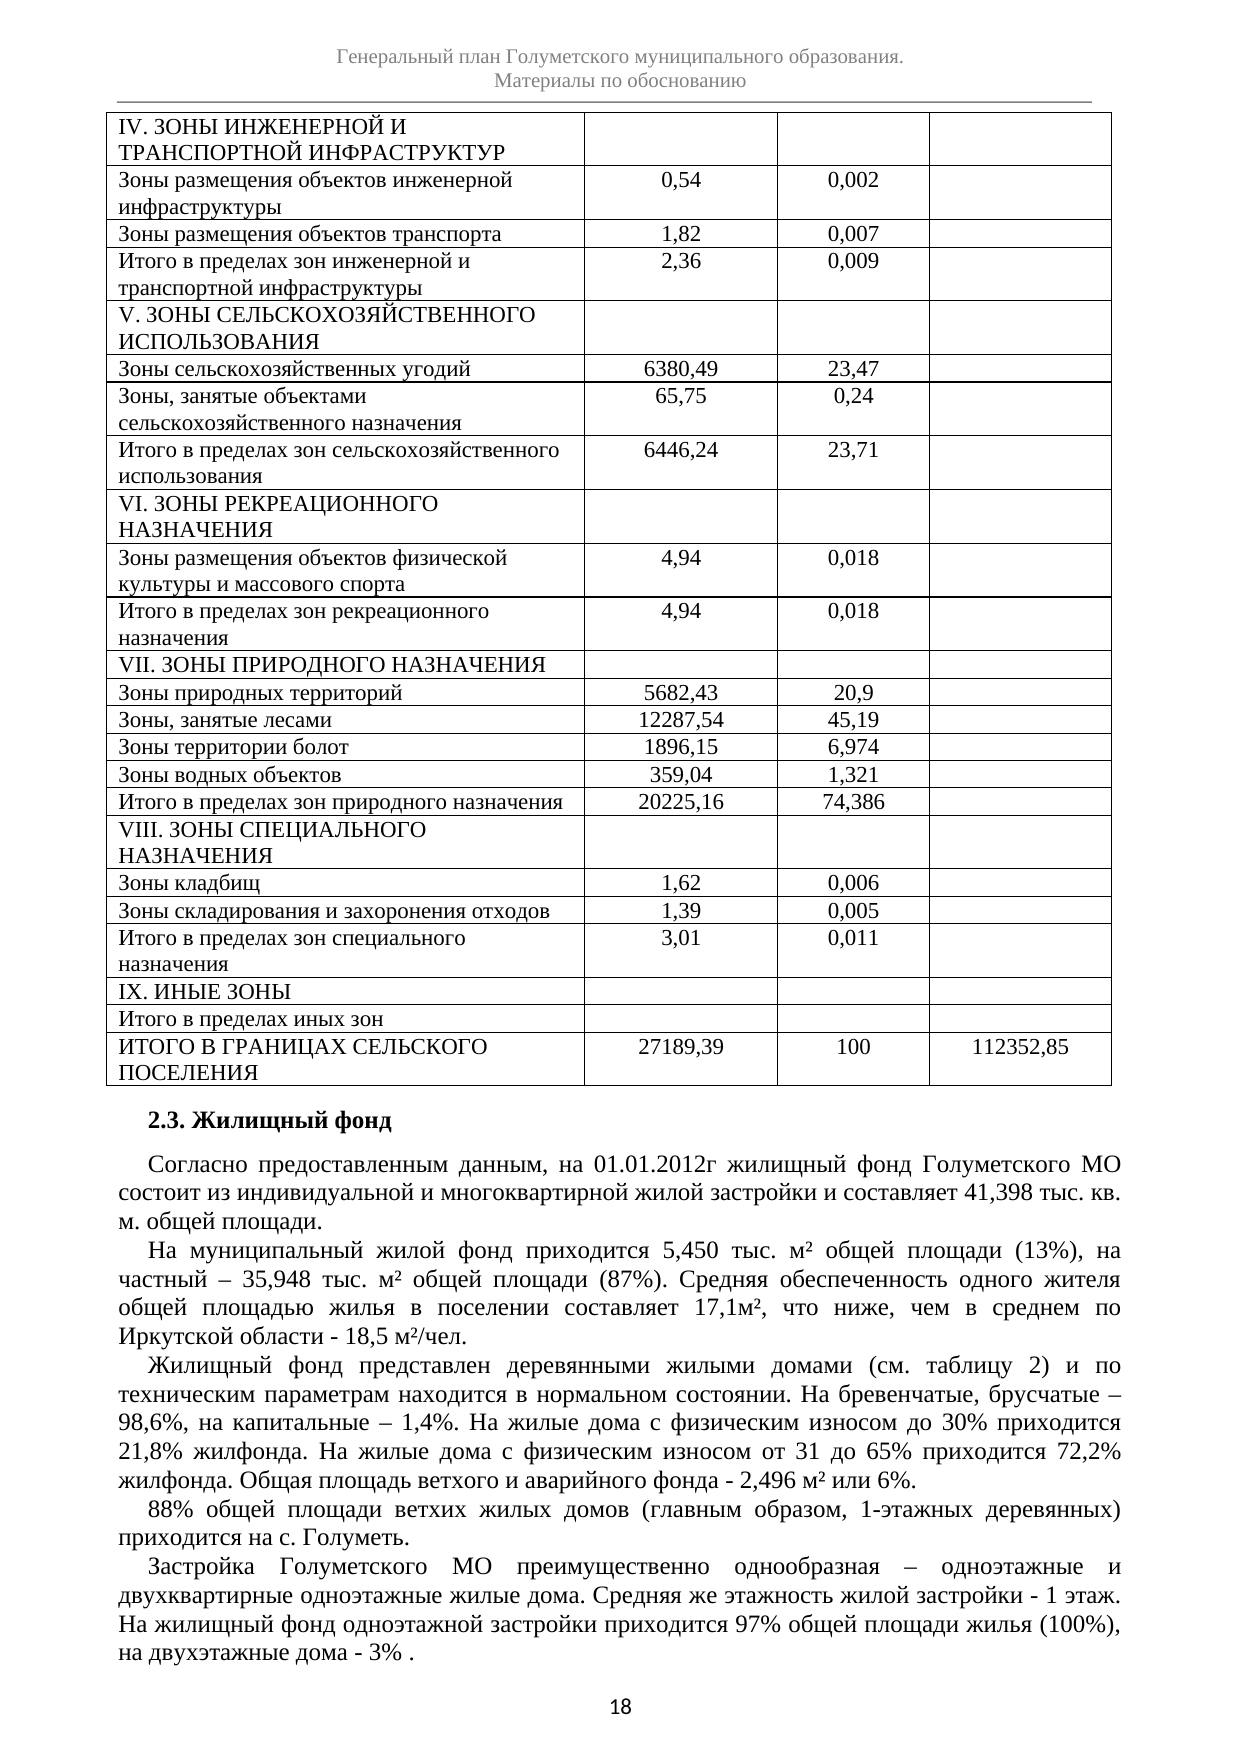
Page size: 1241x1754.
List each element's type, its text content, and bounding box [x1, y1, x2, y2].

table_cell [930, 220, 1111, 247]
table_cell [930, 436, 1111, 489]
table_cell Итого в пределах зон специального назначения [107, 924, 584, 977]
table_cell 0,007 [778, 220, 929, 247]
table_cell 100 [778, 1033, 929, 1085]
table_cell [585, 490, 777, 543]
table_cell VI. ЗОНЫ РЕКРЕАЦИОННОГО НАЗНАЧЕНИЯ [107, 490, 584, 543]
table_cell [930, 869, 1111, 896]
text Согласно предоставленным данным, на 01.01.2012г жилищный фонд Голуметского МО состоит из индивидуальной и многоквартирной жилой застройки и составляет 41,398 тыс. кв. м. общей площади. [118, 1149, 1122, 1235]
table_cell [778, 816, 929, 868]
table_cell Итого в пределах зон инженерной и транспортной инфраструктуры [107, 248, 584, 300]
table_cell Зоны территории болот [107, 734, 584, 760]
table_cell [930, 1005, 1111, 1032]
table_cell Итого в пределах зон сельскохозяйственного использования [107, 436, 584, 489]
table_cell 1,321 [778, 761, 929, 787]
table_cell Зоны природных территорий [107, 679, 584, 705]
table_cell [930, 706, 1111, 732]
table_cell [585, 651, 777, 678]
table_cell IV. ЗОНЫ ИНЖЕНЕРНОЙ И ТРАНСПОРТНОЙ ИНФРАСТРУКТУР [107, 113, 584, 165]
table_cell 6,974 [778, 734, 929, 760]
table_cell 4,94 [585, 598, 777, 650]
table_cell 65,75 [585, 383, 777, 435]
table_cell [778, 490, 929, 543]
table_cell [930, 248, 1111, 300]
table_cell 0,018 [778, 544, 929, 596]
table_cell 20225,16 [585, 788, 777, 814]
table_cell 0,24 [778, 383, 929, 435]
table_cell [585, 301, 777, 354]
table_cell [930, 978, 1111, 1004]
text Застройка Голуметского МО преимущественно однообразная – одноэтажные и двухквартирные одноэтажные жилые дома. Средняя же этажность жилой застройки - 1 этаж. На жилищный фонд одноэтажной застройки приходится 97% общей площади жилья (100%), на двухэтажные дома - 3% . [118, 1551, 1122, 1666]
table_cell Итого в пределах иных зон [107, 1005, 584, 1032]
table_cell [930, 113, 1111, 165]
table_cell VII. ЗОНЫ ПРИРОДНОГО НАЗНАЧЕНИЯ [107, 651, 584, 678]
table_cell [778, 1005, 929, 1032]
table_cell Зоны кладбищ [107, 869, 584, 896]
table_cell [585, 113, 777, 165]
table_cell [778, 978, 929, 1004]
table_cell 4,94 [585, 544, 777, 596]
table_cell 45,19 [778, 706, 929, 732]
table_cell 12287,54 [585, 706, 777, 732]
table_cell [930, 544, 1111, 596]
table_cell 6446,24 [585, 436, 777, 489]
table_cell 23,71 [778, 436, 929, 489]
table_cell [930, 788, 1111, 814]
table_cell [930, 301, 1111, 354]
table_cell [778, 651, 929, 678]
table_cell 1,82 [585, 220, 777, 247]
table_cell 0,005 [778, 897, 929, 923]
table_cell 74,386 [778, 788, 929, 814]
table_cell Зоны, занятые лесами [107, 706, 584, 732]
table_cell [930, 816, 1111, 868]
table_cell Зоны водных объектов [107, 761, 584, 787]
table_cell IX. ИНЫЕ ЗОНЫ [107, 978, 584, 1004]
table_cell Зоны складирования и захоронения отходов [107, 897, 584, 923]
table_cell 0,018 [778, 598, 929, 650]
table_cell 2,36 [585, 248, 777, 300]
table_cell V. ЗОНЫ СЕЛЬСКОХОЗЯЙСТВЕННОГО ИСПОЛЬЗОВАНИЯ [107, 301, 584, 354]
table_cell 1,62 [585, 869, 777, 896]
text На муниципальный жилой фонд приходится 5,450 тыс. м² общей площади (13%), на частный – 35,948 тыс. м² общей площади (87%). Средняя обеспеченность одного жителя общей площадью жилья в поселении составляет 17,1м², что ниже, чем в среднем по Иркутской области - 18,5 м²/чел. [118, 1235, 1122, 1350]
table_cell VIII. ЗОНЫ СПЕЦИАЛЬНОГО НАЗНАЧЕНИЯ [107, 816, 584, 868]
table_cell [585, 978, 777, 1004]
table_cell [930, 598, 1111, 650]
table_cell 359,04 [585, 761, 777, 787]
table_cell 6380,49 [585, 355, 777, 381]
table_cell [778, 113, 929, 165]
table_cell 0,006 [778, 869, 929, 896]
text Жилищный фонд представлен деревянными жилыми домами (см. таблицу 2) и по техническим параметрам находится в нормальном состоянии. На бревенчатые, брусчатые – 98,6%, на капитальные – 1,4%. На жилые дома с физическим износом до 30% приходится 21,8% жилфонда. На жилые дома с физическим износом от 31 до 65% приходится 72,2% жилфонда. Общая площадь ветхого и аварийного фонда - 2,496 м² или 6%. [118, 1350, 1122, 1494]
table_cell 27189,39 [585, 1033, 777, 1085]
table_cell Зоны сельскохозяйственных угодий [107, 355, 584, 381]
table_cell 23,47 [778, 355, 929, 381]
table_cell [930, 383, 1111, 435]
table_cell 112352,85 [930, 1033, 1111, 1085]
table_cell [930, 679, 1111, 705]
table_cell 0,54 [585, 166, 777, 219]
table_cell 5682,43 [585, 679, 777, 705]
table_cell [585, 816, 777, 868]
table_cell 3,01 [585, 924, 777, 977]
table_cell [585, 1005, 777, 1032]
text 88% общей площади ветхих жилых домов (главным образом, 1-этажных деревянных) приходится на с. Голуметь. [118, 1494, 1122, 1551]
table_cell ИТОГО В ГРАНИЦАХ СЕЛЬСКОГО ПОСЕЛЕНИЯ [107, 1033, 584, 1085]
table_cell [930, 734, 1111, 760]
table_cell Итого в пределах зон рекреационного назначения [107, 598, 584, 650]
table_cell [930, 490, 1111, 543]
table_cell 0,009 [778, 248, 929, 300]
table_cell [930, 651, 1111, 678]
table_cell 1,39 [585, 897, 777, 923]
table_cell Итого в пределах зон природного назначения [107, 788, 584, 814]
table_cell [930, 924, 1111, 977]
table_cell [930, 761, 1111, 787]
text 2.3. Жилищный фонд [118, 1106, 1122, 1134]
table_cell 0,011 [778, 924, 929, 977]
table_cell Зоны размещения объектов инженерной инфраструктуры [107, 166, 584, 219]
table_cell 0,002 [778, 166, 929, 219]
table_cell 20,9 [778, 679, 929, 705]
table_cell Зоны, занятые объектами сельскохозяйственного назначения [107, 383, 584, 435]
table_cell [930, 166, 1111, 219]
table_cell Зоны размещения объектов транспорта [107, 220, 584, 247]
table_cell [930, 897, 1111, 923]
table_cell [930, 355, 1111, 381]
table_cell Зоны размещения объектов физической культуры и массового спорта [107, 544, 584, 596]
table_cell [778, 301, 929, 354]
table_cell 1896,15 [585, 734, 777, 760]
